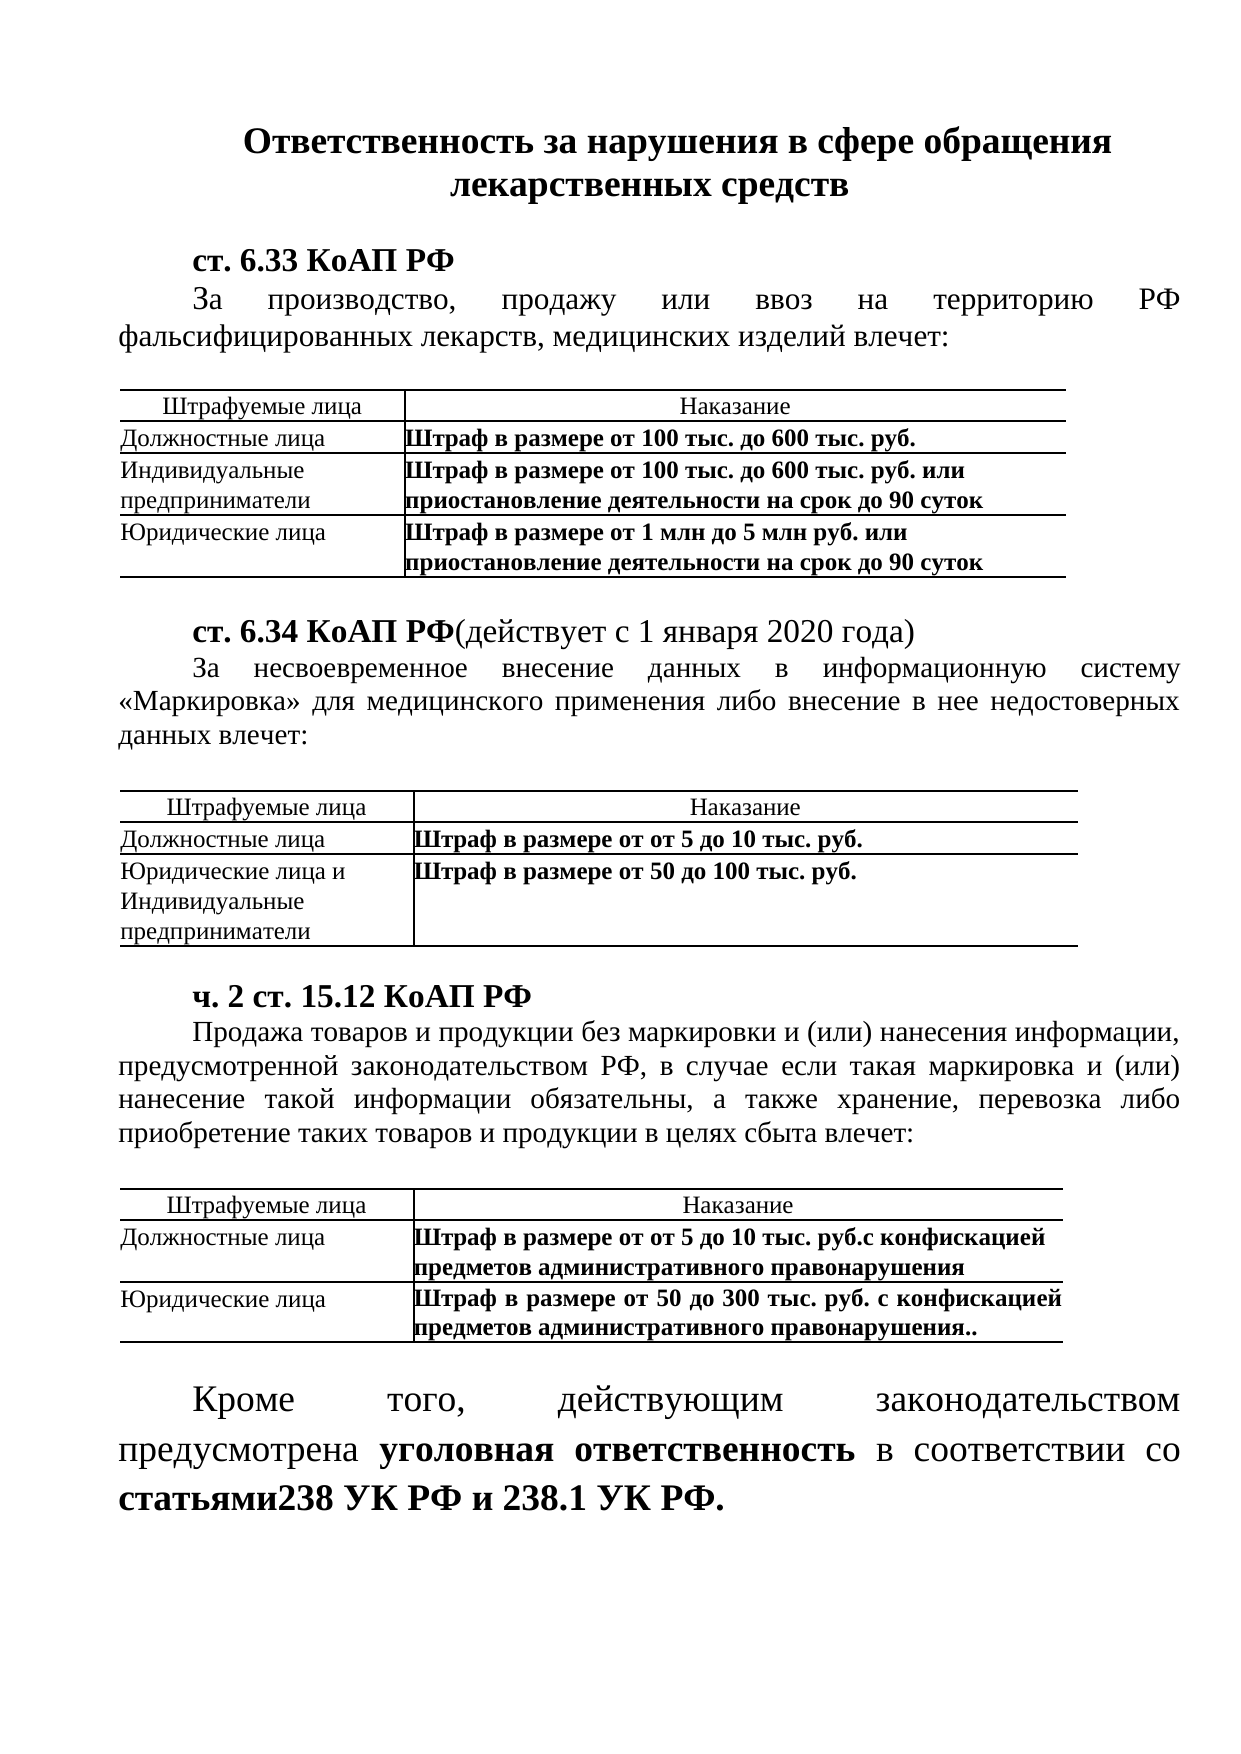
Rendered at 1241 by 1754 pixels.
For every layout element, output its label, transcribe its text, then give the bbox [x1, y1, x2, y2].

text Ответственность за нарушения в сфере обращения лекарственных средств [118, 118, 1181, 204]
table_header Наказание [415, 1190, 1063, 1219]
table_cell Должностные лица [120, 422, 404, 452]
table_cell Юридические лица [120, 1283, 413, 1341]
table_cell Штраф в размере от 100 тыс. до 600 тыс. руб. [406, 422, 1066, 452]
text Продажа товаров и продукции без маркировки и (или) нанесения информации, предусмотренной законодательством РФ, в случае если такая маркировка и (или) нанесение такой информации обязательны, а также хранение, перевозка либо приобретение таких товаров и продукции в целях сбыта влечет: [118, 1014, 1181, 1148]
table_header Наказание [406, 391, 1066, 420]
table_header Штрафуемые лица [120, 391, 404, 420]
table_cell Юридические лица и Индивидуальные предприниматели [120, 855, 413, 945]
table_cell Штраф в размере от 50 до 100 тыс. руб. [415, 855, 1078, 945]
table_cell Штраф в размере от 50 до 300 тыс. руб. с конфискацией предметов административного правонарушения.. [415, 1283, 1063, 1341]
table_cell Штраф в размере от 1 млн до 5 млн руб. или приостановление деятельности на срок до 90 суток [406, 516, 1066, 576]
text ч. 2 ст. 15.12 КоАП РФ [118, 976, 1181, 1014]
text За производство, продажу или ввоз на территорию РФ фальсифицированных лекарств, медицинских изделий влечет: [118, 279, 1181, 353]
table_cell Штраф в размере от от 5 до 10 тыс. руб. [415, 823, 1078, 853]
table_header Штрафуемые лица [120, 792, 413, 821]
table_cell Штраф в размере от от 5 до 10 тыс. руб.с конфискацией предметов административного правонарушения [415, 1221, 1063, 1281]
table_cell Должностные лица [120, 1221, 413, 1281]
text За несвоевременное внесение данных в информационную систему «Маркировка» для медицинского применения либо внесение в нее недостоверных данных влечет: [118, 650, 1181, 751]
table_cell Должностные лица [120, 823, 413, 853]
table_header Наказание [415, 792, 1078, 821]
text ст. 6.33 КоАП РФ [118, 240, 1181, 279]
table_cell Штраф в размере от 100 тыс. до 600 тыс. руб. или приостановление деятельности на срок до 90 суток [406, 454, 1066, 514]
table_cell Юридические лица [120, 516, 404, 576]
text ст. 6.34 КоАП РФ(действует с 1 января 2020 года) [118, 612, 1181, 650]
table_cell Индивидуальные предприниматели [120, 454, 404, 514]
text Кроме того, действующим законодательством предусмотрена уголовная ответственность в соответствии со статьями238 УК РФ и 238.1 УК РФ. [118, 1376, 1181, 1519]
table_header Штрафуемые лица [120, 1190, 413, 1219]
